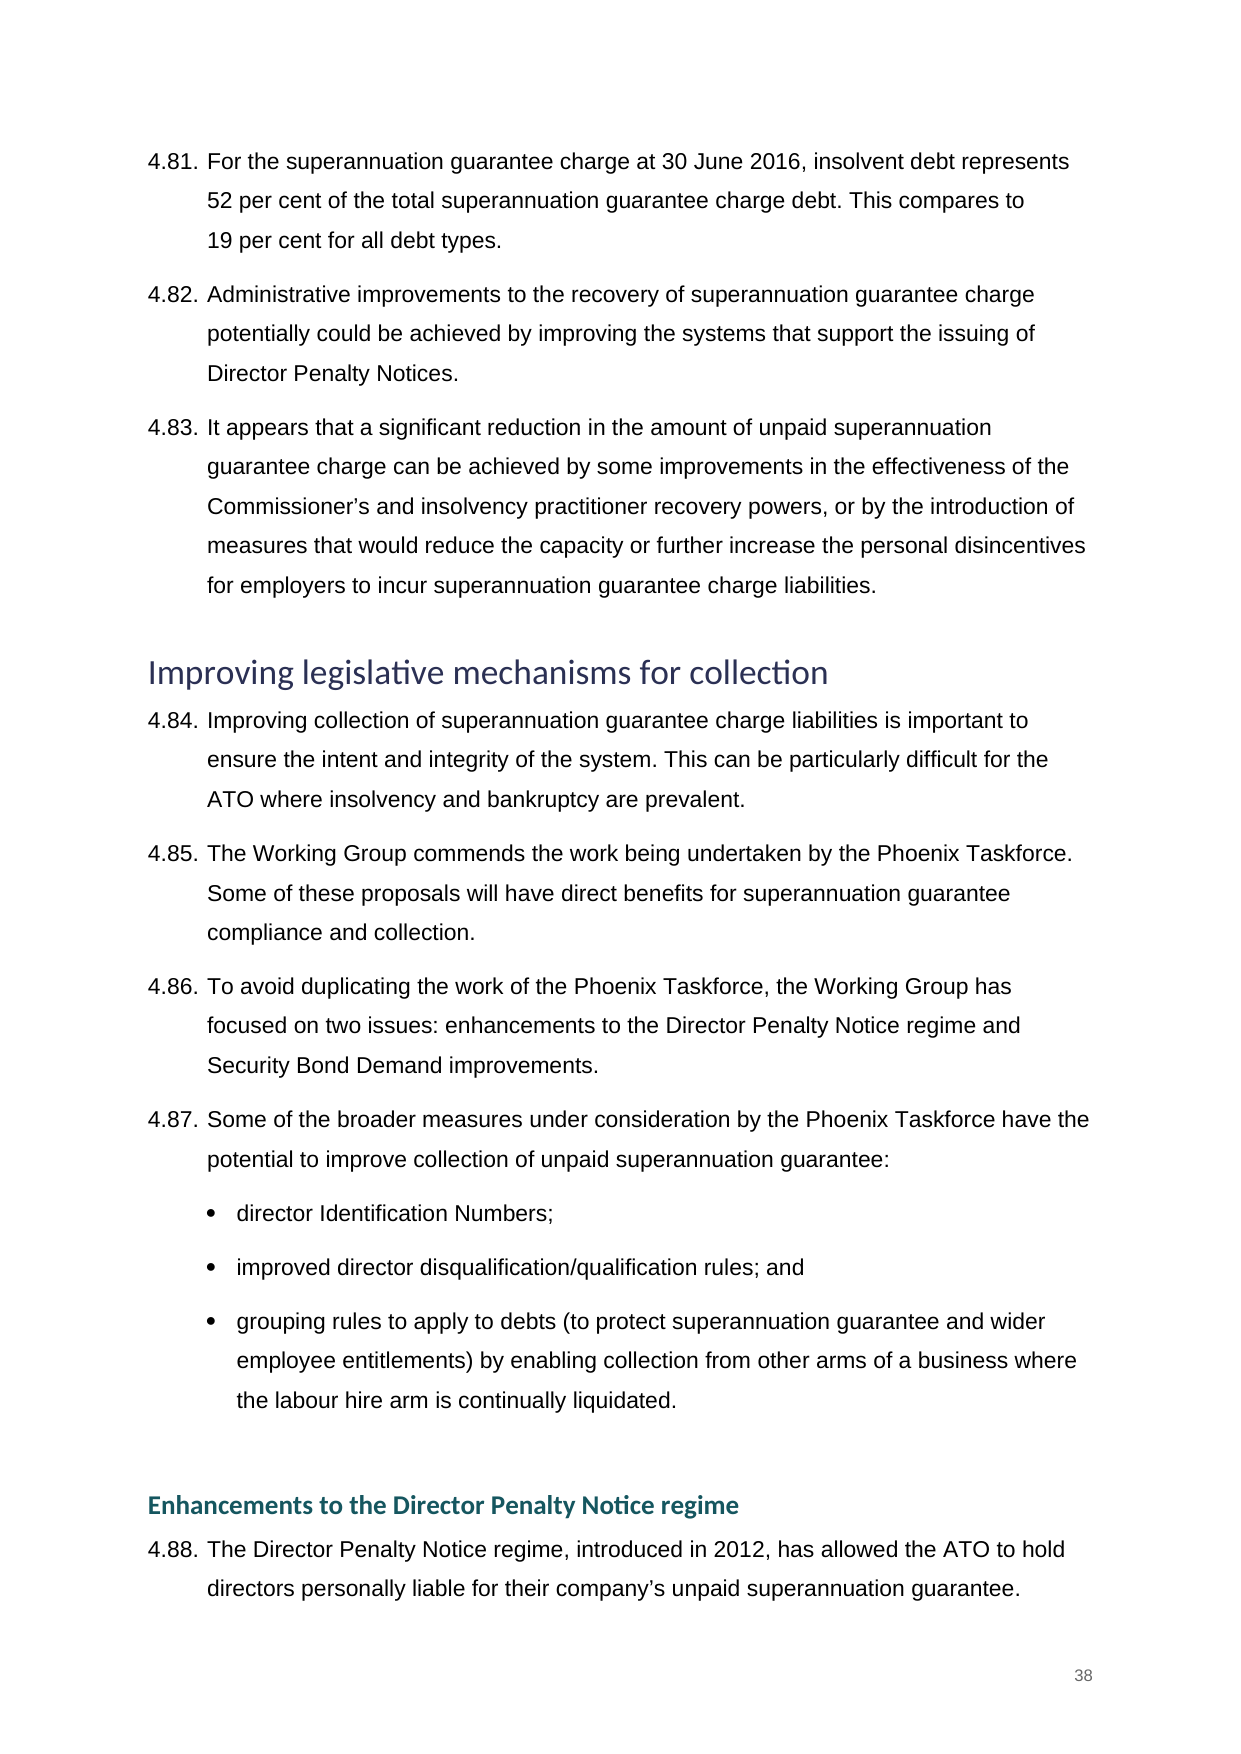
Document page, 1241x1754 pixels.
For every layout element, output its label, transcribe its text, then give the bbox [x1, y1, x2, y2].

list Administrative improvements to the recovery of superannuation guarantee charge potentially could be achieved by improving the systems that support the issuing of Director Penalty Notices. [148, 281, 1092, 386]
text Enhancements to the Director Penalty Notice regime [148, 1488, 1092, 1521]
list The Director Penalty Notice regime, introduced in 2012, has allowed the ATO to hold directors personally liable for their company’s unpaid superannuation guarantee. [148, 1536, 1092, 1602]
list To avoid duplicating the work of the Phoenix Taskforce, the Working Group has focused on two issues: enhancements to the Director Penalty Notice regime and Security Bond Demand improvements. [148, 973, 1092, 1078]
list grouping rules to apply to debts (to protect superannuation guarantee and wider employee entitlements) by enabling collection from other arms of a business where the labour hire arm is continually liquidated. [207, 1308, 1092, 1413]
subtitle Improving legislative mechanisms for collection [148, 653, 1092, 692]
list improved director disqualification/qualification rules; and [207, 1254, 1092, 1280]
list director Identification Numbers; [207, 1199, 1092, 1226]
list Some of the broader measures under consideration by the Phoenix Taskforce have the potential to improve collection of unpaid superannuation guarantee: [148, 1106, 1092, 1172]
list It appears that a significant reduction in the amount of unpaid superannuation guarantee charge can be achieved by some improvements in the effectiveness of the Commissioner’s and insolvency practitioner recovery powers, or by the introduction of measures that would reduce the capacity or further increase the personal disincentives for employers to incur superannuation guarantee charge liabilities. [148, 414, 1092, 598]
list Improving collection of superannuation guarantee charge liabilities is important to ensure the intent and integrity of the system. This can be particularly difficult for the ATO where insolvency and bankruptcy are prevalent. [148, 707, 1092, 812]
list The Working Group commends the work being undertaken by the Phoenix Taskforce. Some of these proposals will have direct benefits for superannuation guarantee compliance and collection. [148, 840, 1092, 945]
list For the superannuation guarantee charge at 30 June 2016, insolvent debt represents 52 per cent of the total superannuation guarantee charge debt. This compares to 19 per cent for all debt types. [148, 148, 1092, 253]
